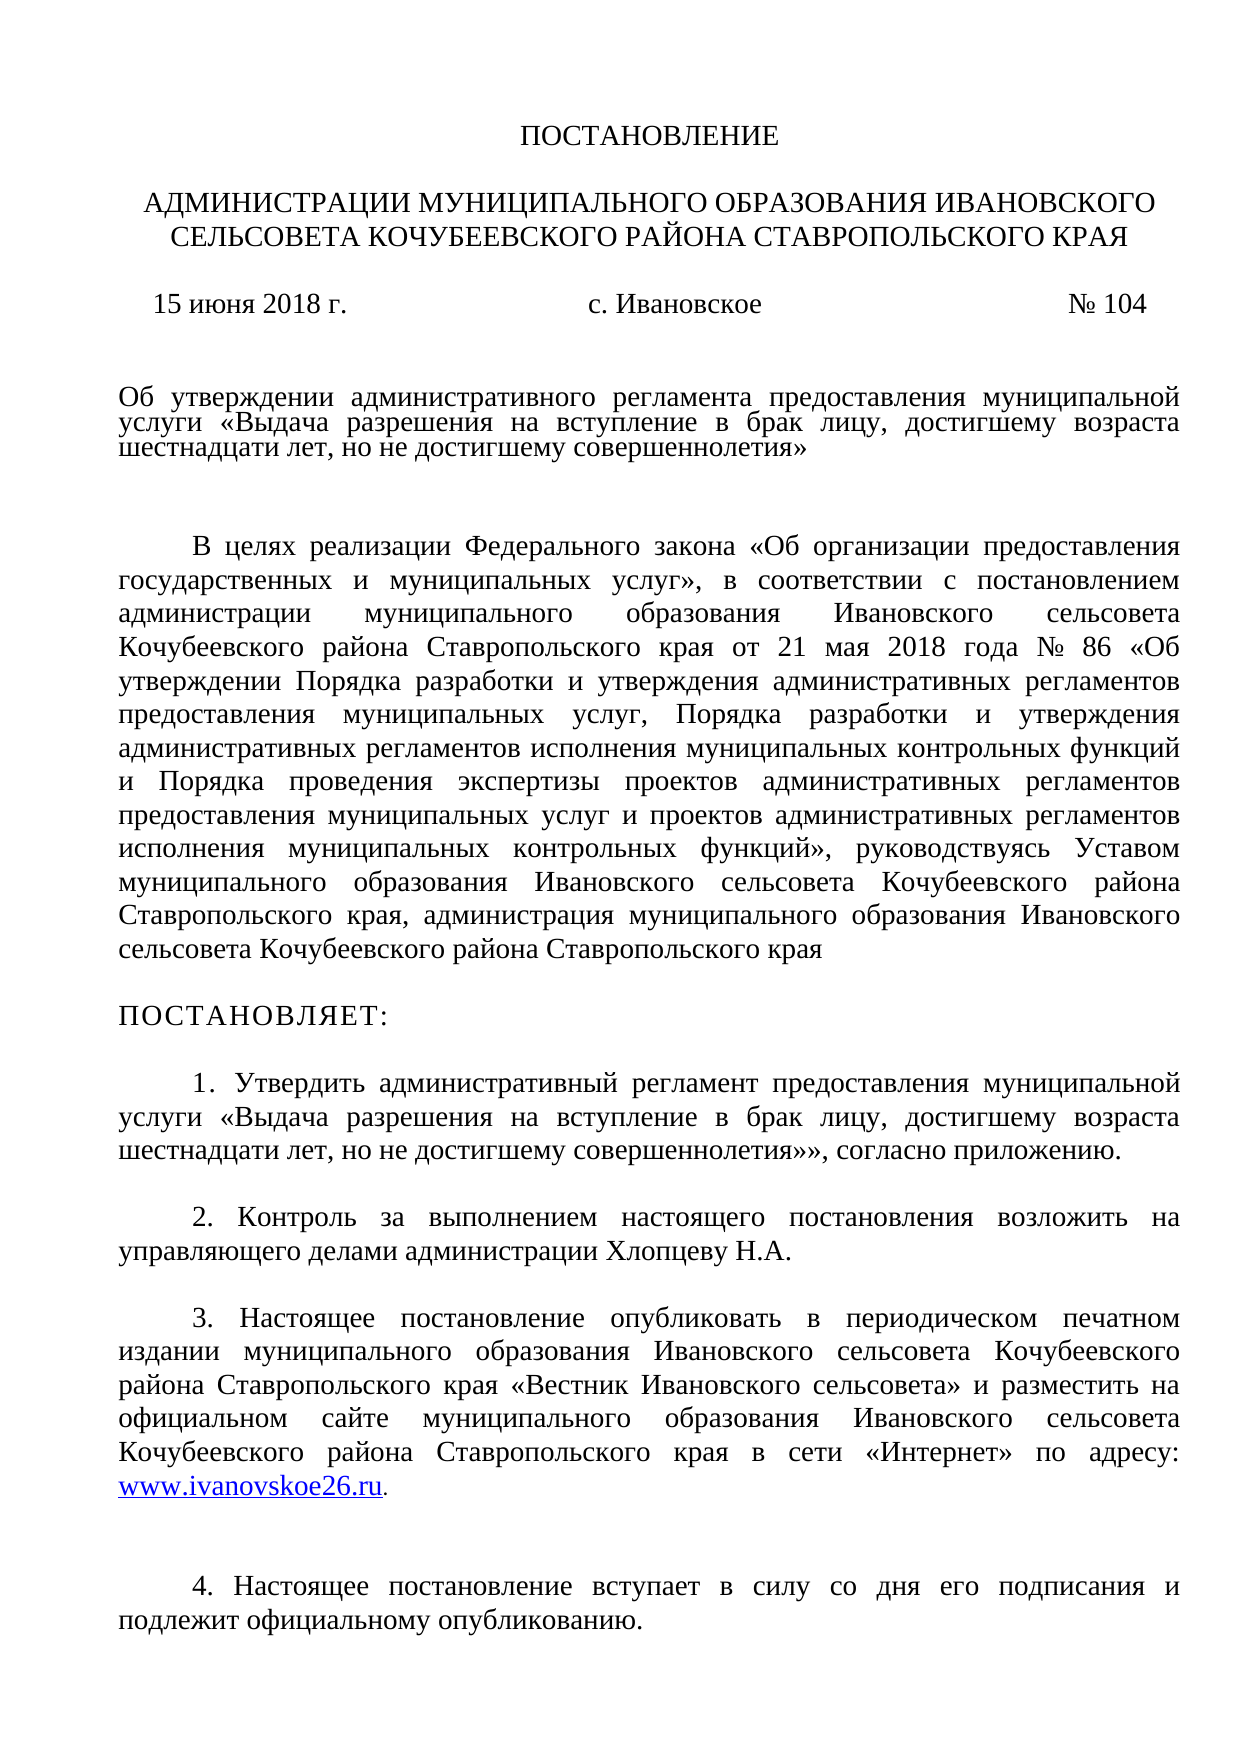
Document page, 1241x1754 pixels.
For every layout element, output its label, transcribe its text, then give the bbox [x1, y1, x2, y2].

text В целях реализации Федерального закона «Об организации предоставления государственных и муниципальных услуг», в соответствии с постановлением администрации муниципального образования Ивановского сельсовета Кочубеевского района Ставропольского края от 21 мая 2018 года № 86 «Об утверждении Порядка разработки и утверждения административных регламентов предоставления муниципальных услуг, Порядка разработки и утверждения административных регламентов исполнения муниципальных контрольных функций и Порядка проведения экспертизы проектов административных регламентов предоставления муниципальных услуг и проектов административных регламентов исполнения муниципальных контрольных функций», руководствуясь Уставом муниципального образования Ивановского сельсовета Кочубеевского района Ставропольского края, администрация муниципального образования Ивановского сельсовета Кочубеевского района Ставропольского края [118, 528, 1181, 964]
text АДМИНИСТРАЦИИ МУНИЦИПАЛЬНОГО ОБРАЗОВАНИЯ ИВАНОВСКОГО СЕЛЬСОВЕТА КОЧУБЕЕВСКОГО РАЙОНА СТАВРОПОЛЬСКОГО КРАЯ [118, 185, 1181, 252]
text 3. Настоящее постановление опубликовать в периодическом печатном издании муниципального образования Ивановского сельсовета Кочубеевского района Ставропольского края «Вестник Ивановского сельсовета» и разместить на официальном сайте муниципального образования Ивановского сельсовета Кочубеевского района Ставропольского края в сети «Интернет» по адресу: www.ivanovskoe26.ru. [118, 1300, 1181, 1501]
text 4. Настоящее постановление вступает в силу со дня его подписания и подлежит официальному опубликованию. [118, 1568, 1181, 1635]
text 2. Контроль за выполнением настоящего постановления возложить на управляющего делами администрации Хлопцеву Н.А. [118, 1199, 1181, 1266]
text ПОСТАНОВЛЕНИЕ [118, 118, 1181, 152]
text постановляет: [118, 998, 1181, 1032]
text Об утверждении административного регламента предоставления муниципальной услуги «Выдача разрешения на вступление в брак лицу, достигшему возраста шестнадцати лет, но не достигшему совершеннолетия» [118, 386, 1181, 461]
text 1. Утвердить административный регламент предоставления муниципальной услуги «Выдача разрешения на вступление в брак лицу, достигшему возраста шестнадцати лет, но не достигшему совершеннолетия»», согласно приложению. [118, 1065, 1181, 1166]
text 15 июня 2018 г. с. Ивановское № 104 [118, 286, 1181, 319]
